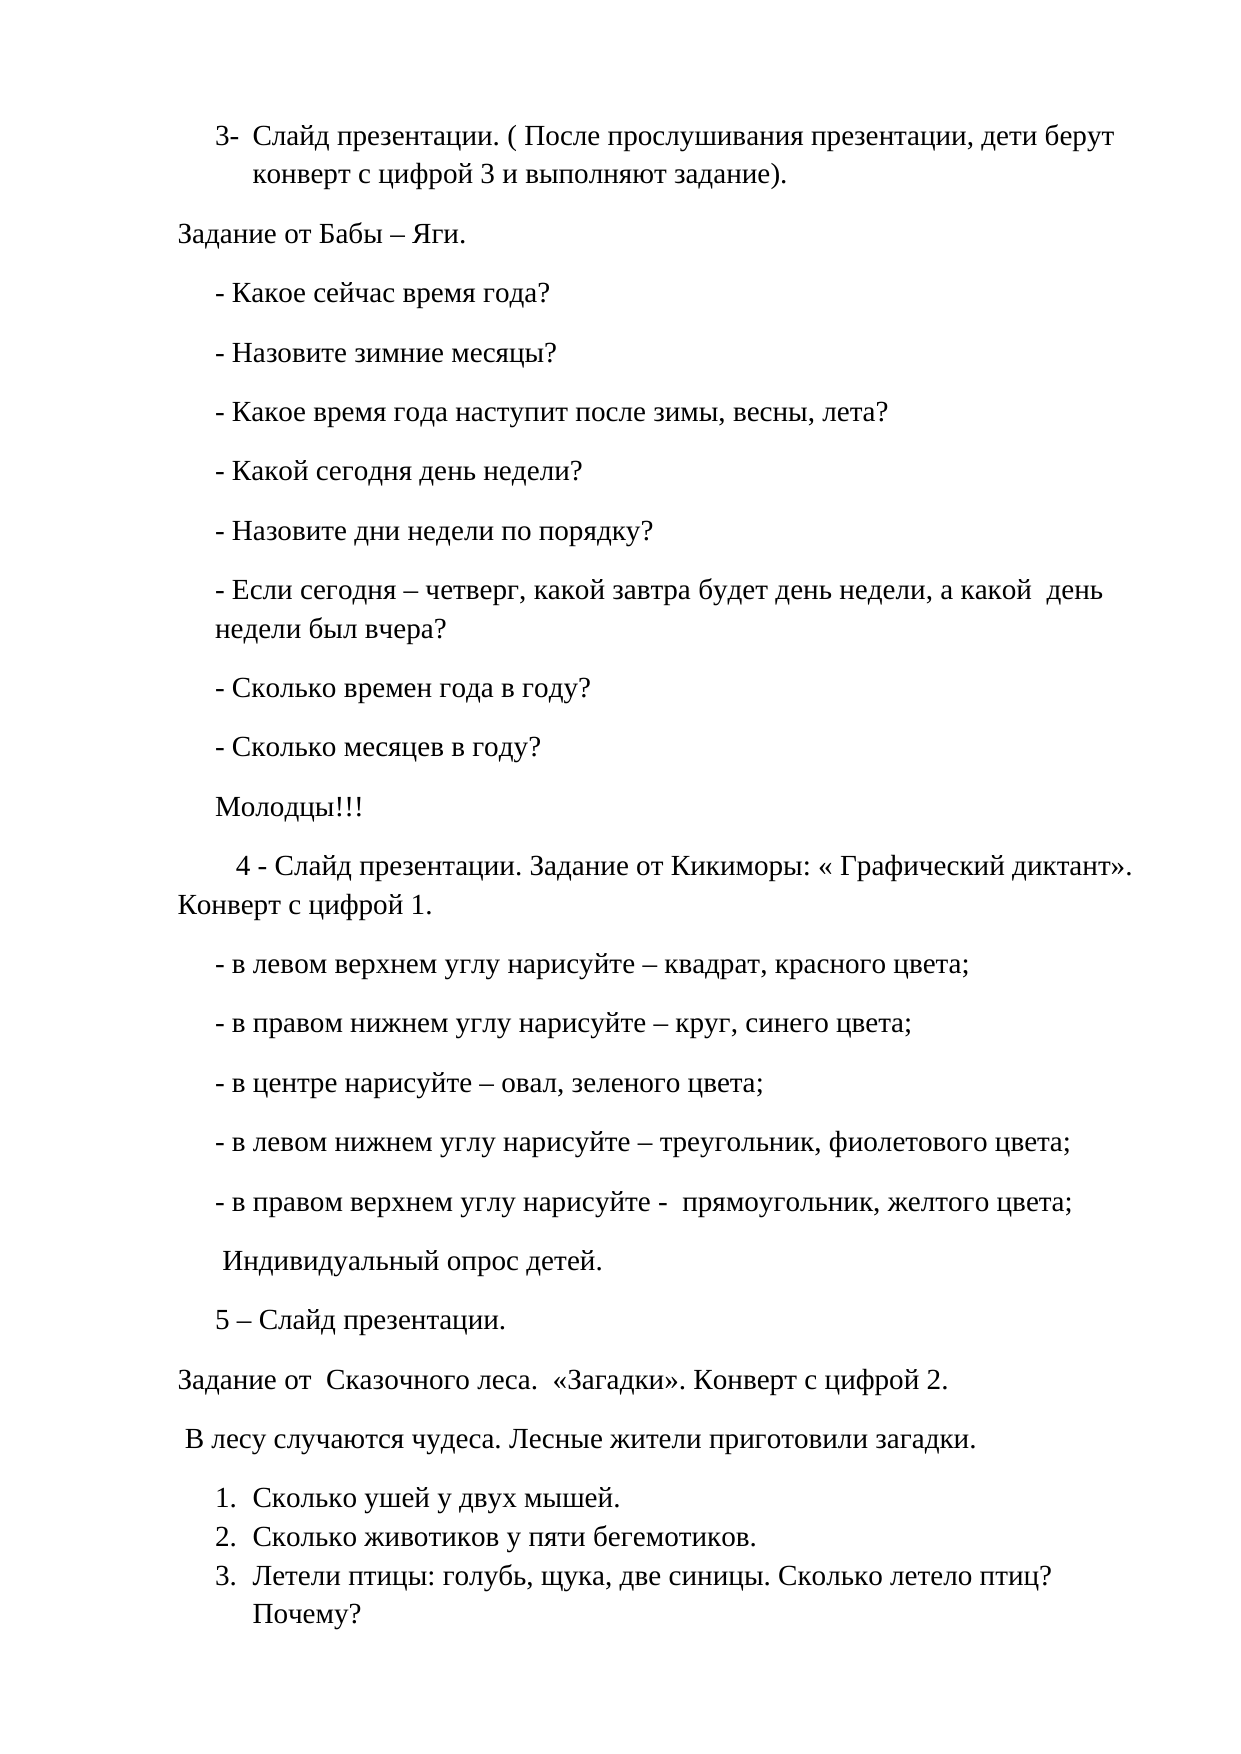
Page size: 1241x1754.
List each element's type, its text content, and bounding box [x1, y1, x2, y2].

text - Сколько времен года в году? [215, 670, 1152, 704]
text - Назовите зимние месяцы? [215, 335, 1152, 368]
text - в правом нижнем углу нарисуйте – круг, синего цвета; [215, 1006, 1152, 1039]
text - в левом верхнем углу нарисуйте – квадрат, красного цвета; [215, 946, 1152, 980]
text 4 - Слайд презентации. Задание от Кикиморы: « Графический диктант». Конверт с цифрой 1. [177, 848, 1152, 920]
text - Сколько месяцев в году? [215, 729, 1152, 763]
text В лесу случаются чудеса. Лесные жители приготовили загадки. [177, 1421, 1152, 1455]
text - Какое время года наступит после зимы, весны, лета? [215, 394, 1152, 428]
text - в правом верхнем углу нарисуйте - прямоугольник, желтого цвета; [215, 1184, 1152, 1217]
text Молодцы!!! [215, 789, 1152, 822]
text - в центре нарисуйте – овал, зеленого цвета; [215, 1065, 1152, 1098]
text Индивидуальный опрос детей. [215, 1243, 1152, 1277]
text - в левом нижнем углу нарисуйте – треугольник, фиолетового цвета; [215, 1124, 1152, 1158]
text Задание от Сказочного леса. «Загадки». Конверт с цифрой 2. [177, 1362, 1152, 1395]
text - Какое сейчас время года? [215, 275, 1152, 309]
list Летели птицы: голубь, щука, две синицы. Сколько летело птиц? Почему? [215, 1558, 1152, 1630]
list Сколько животиков у пяти бегемотиков. [215, 1519, 1152, 1553]
text - Назовите дни недели по порядку? [215, 513, 1152, 546]
text 5 – Слайд презентации. [215, 1302, 1152, 1336]
text - Какой сегодня день недели? [215, 453, 1152, 487]
text - Если сегодня – четверг, какой завтра будет день недели, а какой день недели был вчера? [215, 572, 1152, 644]
list Сколько ушей у двух мышей. [215, 1481, 1152, 1514]
list Слайд презентации. ( После прослушивания презентации, дети берут конверт с цифрой 3 и выполняют задание). [215, 118, 1152, 190]
text Задание от Бабы – Яги. [177, 216, 1152, 249]
